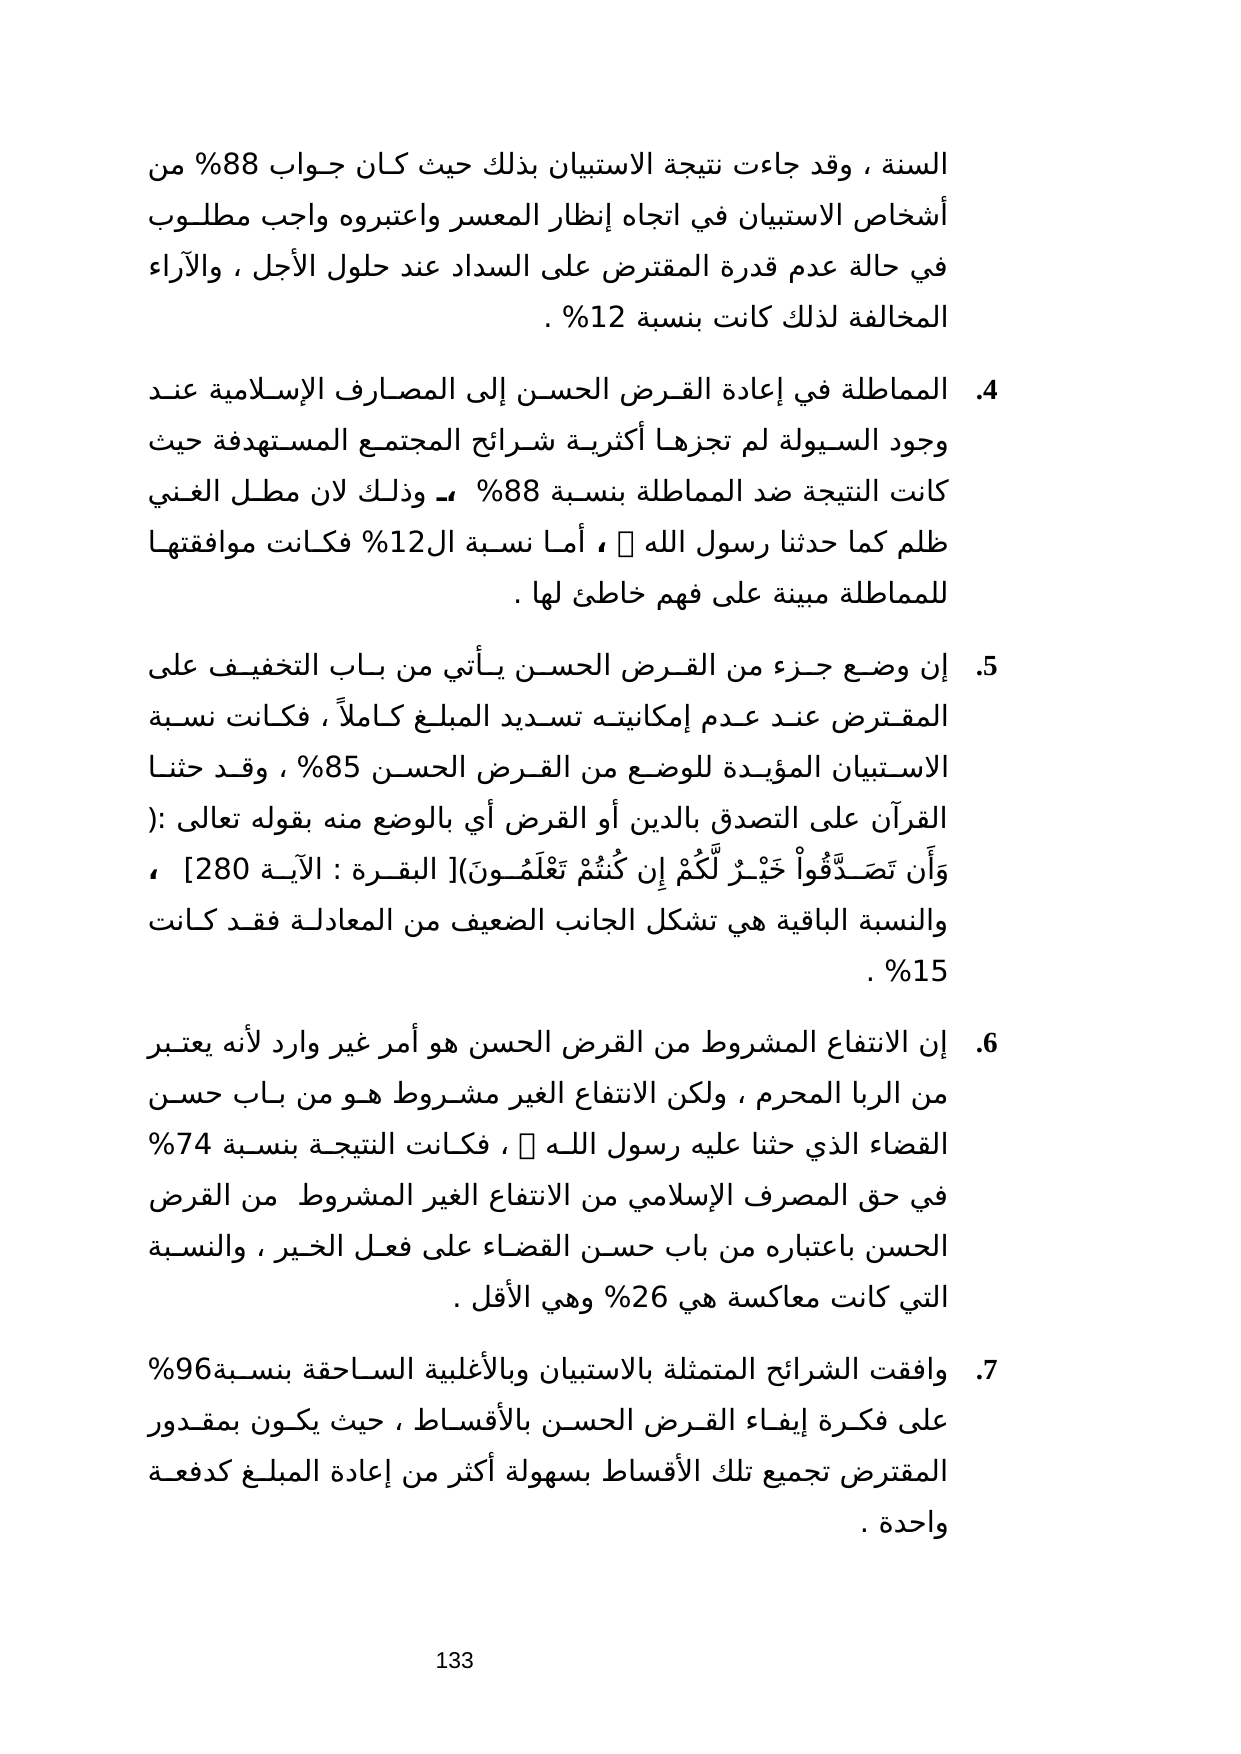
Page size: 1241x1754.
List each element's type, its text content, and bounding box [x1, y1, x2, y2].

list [148, 148, 987, 334]
list وافقت الشرائح المتمثلة بالاستبيان وبالأغلبية الساحقة بنسبة96% على فكرة إيفاء القرض الحسن بالأقساط ، حيث يكون بمقدور المقترض تجميع تلك الأقساط بسهولة أكثر من إعادة المبلغ كدفعة واحدة . [148, 1352, 987, 1539]
list إن الانتفاع المشروط من القرض الحسن هو أمر غير وارد لأنه يعتبر من الربا المحرم ، ولكن الانتفاع الغير مشروط هو من باب حسن القضاء الذي حثنا عليه رسول الله ، فكانت النتيجة بنسبة 74% في حق المصرف الإسلامي من الانتفاع الغير المشروط من القرض الحسن باعتباره من باب حسن القضاء على فعل الخير ، والنسبة التي كانت معاكسة هي 26% وهي الأقل . [148, 1026, 987, 1314]
list إن وضع جزء من القرض الحسن يأتي من باب التخفيف على المقترض عند عدم إمكانيته تسديد المبلغ كاملاً ، فكانت نسبة الاستبيان المؤيدة للوضع من القرض الحسن 85% ، وقد حثنا القرآن على التصدق بالدين أو القرض أي بالوضع منه بقوله تعالى :﴿ وَأَن تَصَدَّقُواْ خَيْرٌ لَّكُمْ إِن كُنتُمْ تَعْلَمُونَ﴾[ البقرة : الآية 280] ، والنسبة الباقية هي تشكل الجانب الضعيف من المعادلة فقد كانت 15% . [148, 648, 987, 988]
list المماطلة في إعادة القرض الحسن إلى المصارف الإسلامية عند وجود السيولة لم تجزها أكثرية شرائح المجتمع المستهدفة حيث كانت النتيجة ضد المماطلة بنسبة 88% ، وذلك لان مطل الغني ظلم كما حدثنا رسول الله ، أما نسبة ال12% فكانت موافقتها للمماطلة مبينة على فهم خاطئ لها . [148, 372, 987, 610]
